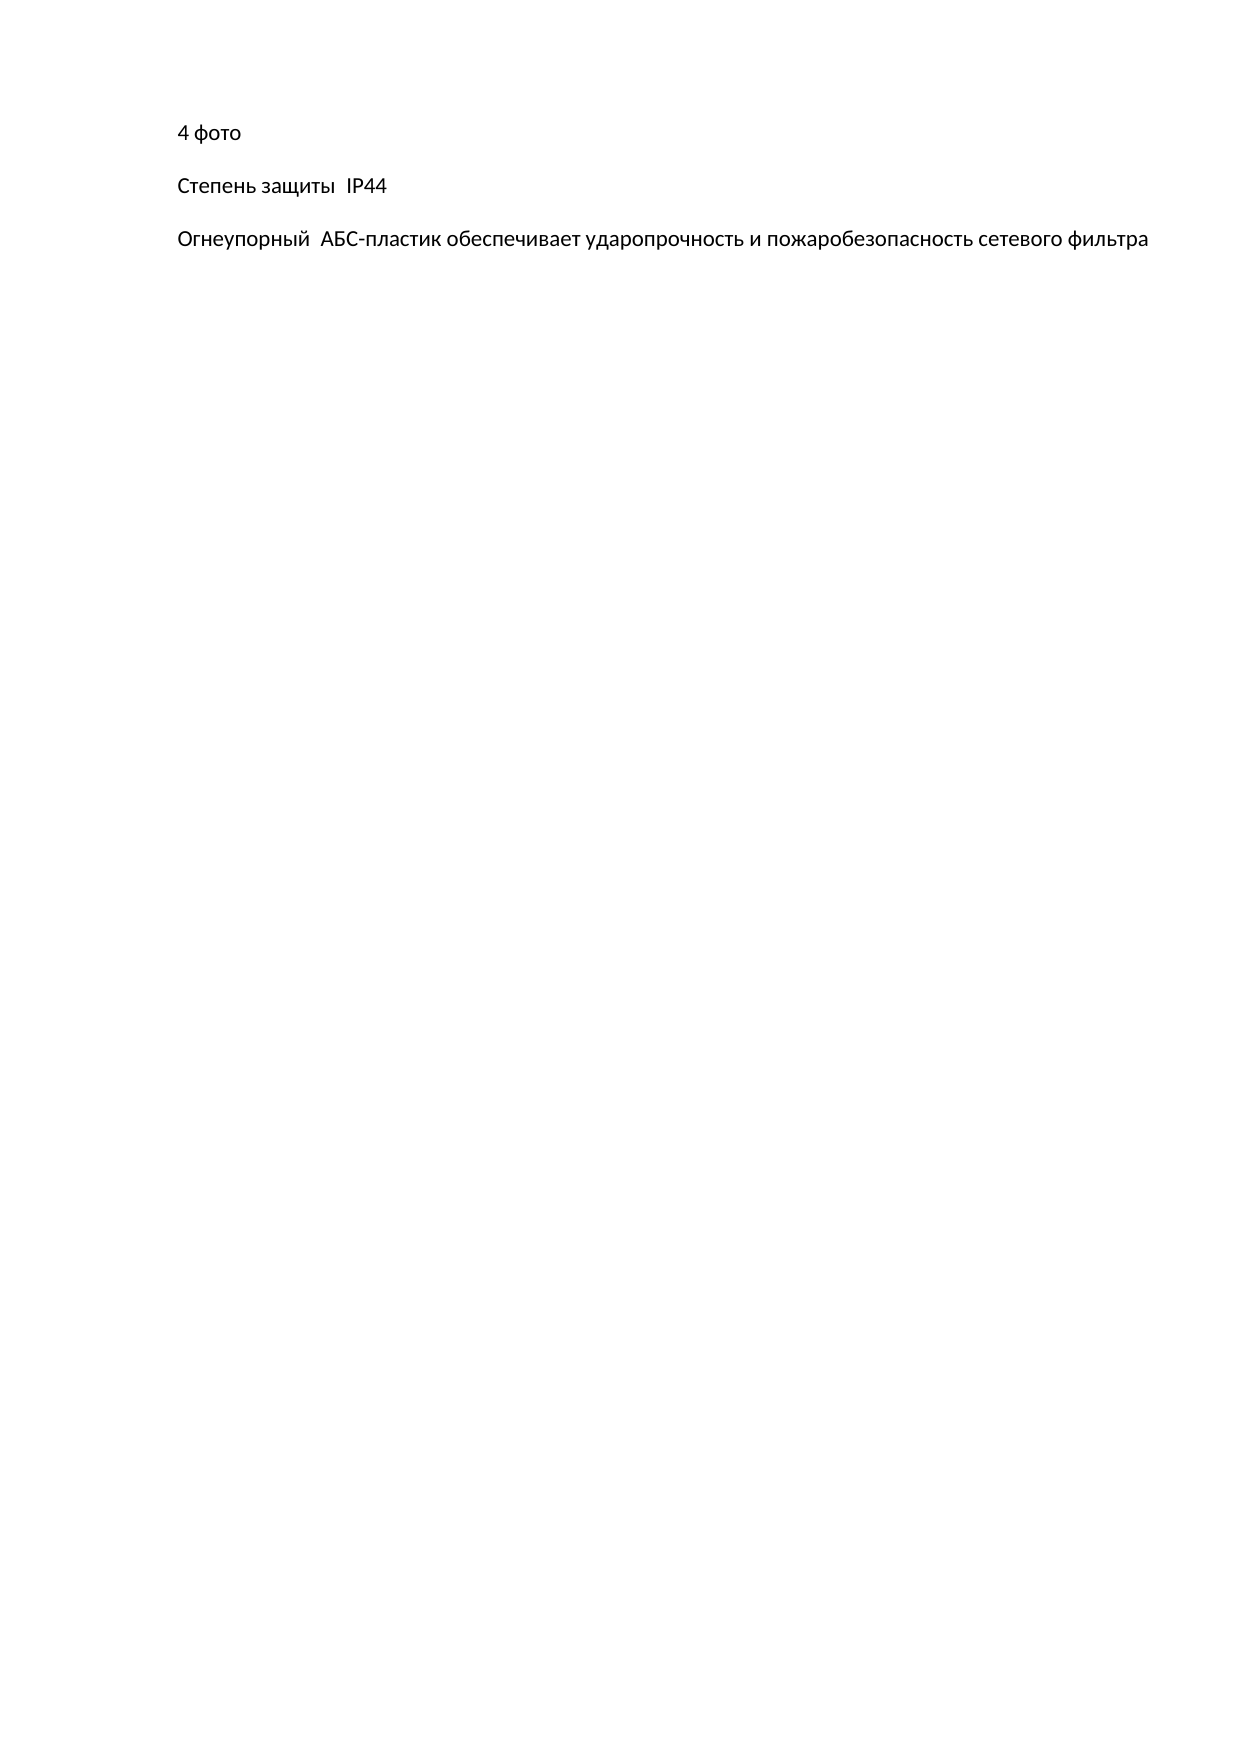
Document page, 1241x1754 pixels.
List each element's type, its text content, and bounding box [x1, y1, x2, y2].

text 4 фото [177, 118, 1152, 146]
text Огнеупорный АБС-пластик обеспечивает ударопрочность и пожаробезопасность сетевого фильтра [177, 224, 1152, 252]
text Степень защиты IP44 [177, 171, 1152, 199]
